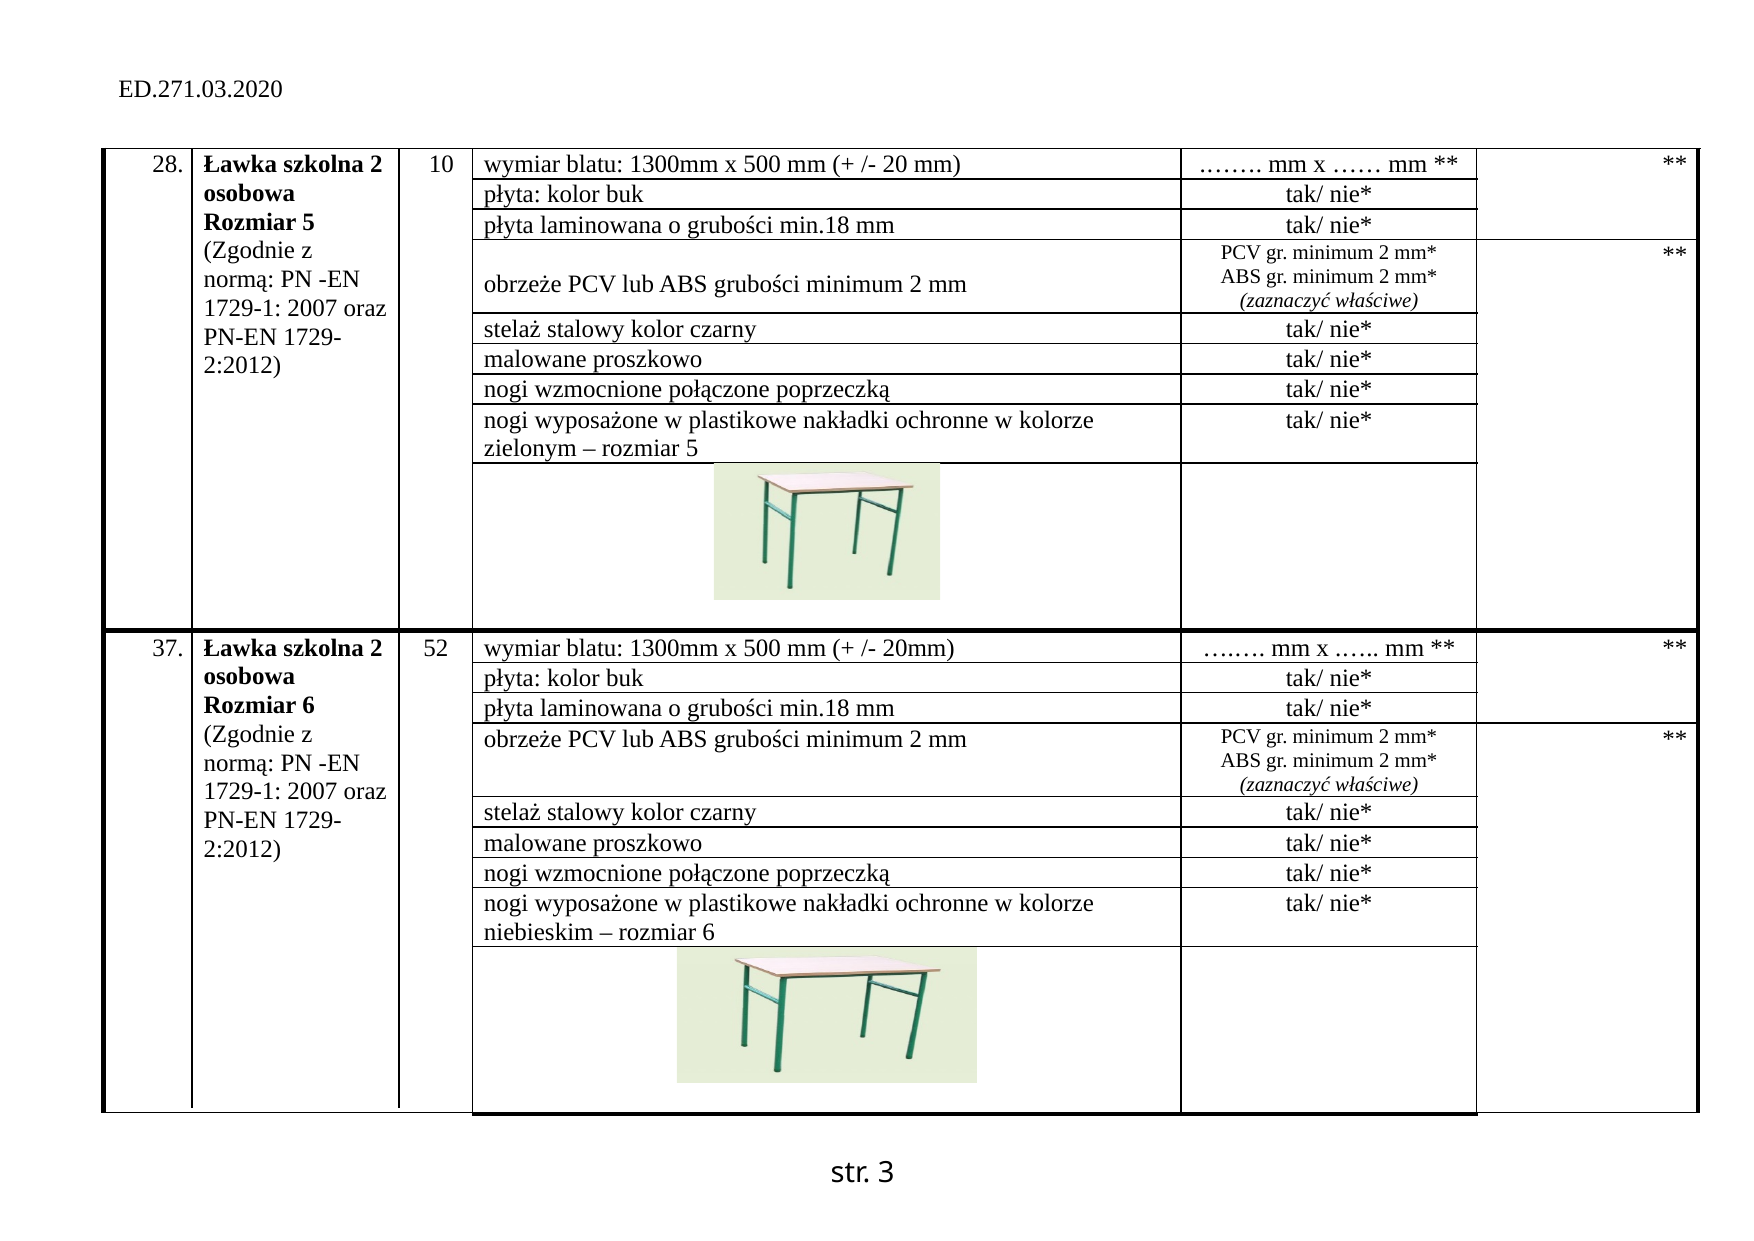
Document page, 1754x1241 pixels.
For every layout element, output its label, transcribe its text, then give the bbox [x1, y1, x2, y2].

table_cell nogi wyposażone w plastikowe nakładki ochronne w kolorze zielonym – rozmiar 5 [473, 405, 1180, 462]
table_cell płyta laminowana o grubości min.18 mm [473, 210, 1180, 238]
table_cell tak/ nie* [1182, 210, 1476, 238]
table_cell 52 [399, 633, 472, 1112]
table_cell tak/ nie* [1182, 797, 1476, 826]
table_cell obrzeże PCV lub ABS grubości minimum 2 mm [473, 724, 1180, 796]
table_cell płyta: kolor buk [473, 663, 1180, 692]
table_cell stelaż stalowy kolor czarny [473, 314, 1180, 343]
table_cell obrzeże PCV lub ABS grubości minimum 2 mm [473, 240, 1180, 312]
table_cell Ławka szkolna 2 osobowa Rozmiar 6 (Zgodnie z normą: PN -EN 1729-1: 2007 oraz PN-EN 1729-2:2012) [192, 633, 399, 1112]
table_cell [106, 633, 192, 1112]
table_cell stelaż stalowy kolor czarny [473, 797, 1180, 826]
table_cell tak/ nie* [1182, 858, 1476, 887]
picture [713, 463, 941, 600]
table_cell nogi wzmocnione połączone poprzeczką [473, 375, 1180, 403]
table_cell ** [1477, 633, 1696, 722]
picture [676, 947, 977, 1083]
table_cell ** [1477, 240, 1696, 628]
table_cell [106, 149, 191, 628]
table_cell tak/ nie* [1182, 663, 1476, 692]
table_cell płyta: kolor buk [473, 180, 1180, 208]
table_cell [473, 947, 1180, 1112]
table_cell tak/ nie* [1182, 180, 1476, 208]
table_cell tak/ nie* [1182, 888, 1476, 946]
table_cell tak/ nie* [1182, 375, 1476, 403]
table_cell wymiar blatu: 1300mm x 500 mm (+ /- 20mm) [473, 633, 1180, 661]
table_cell [1182, 464, 1476, 628]
table_cell [1182, 947, 1476, 1112]
table_cell płyta laminowana o grubości min.18 mm [473, 693, 1180, 722]
table_cell tak/ nie* [1182, 405, 1476, 462]
table_cell nogi wzmocnione połączone poprzeczką [473, 858, 1180, 887]
table_cell malowane proszkowo [473, 828, 1180, 856]
table_cell ** [1477, 724, 1696, 1112]
table_cell 10 [400, 149, 472, 628]
table_cell tak/ nie* [1182, 693, 1476, 722]
table_cell wymiar blatu: 1300mm x 500 mm (+ /- 20 mm) [473, 149, 1180, 178]
table_cell [473, 464, 1180, 628]
table_cell malowane proszkowo [473, 344, 1180, 373]
table_cell .……. mm x …… mm ** [1182, 149, 1476, 178]
table_cell tak/ nie* [1182, 314, 1476, 343]
table_cell ….…. mm x .….. mm ** [1182, 633, 1476, 661]
table_cell nogi wyposażone w plastikowe nakładki ochronne w kolorze niebieskim – rozmiar 6 [473, 888, 1180, 946]
table_cell PCV gr. minimum 2 mm* ABS gr. minimum 2 mm* (zaznaczyć właściwe) [1182, 724, 1476, 796]
table_cell PCV gr. minimum 2 mm* ABS gr. minimum 2 mm* (zaznaczyć właściwe) [1182, 240, 1476, 312]
table_cell Ławka szkolna 2 osobowa Rozmiar 5 (Zgodnie z normą: PN -EN 1729-1: 2007 oraz PN-EN 1729-2:2012) [193, 149, 398, 628]
table_cell tak/ nie* [1182, 828, 1476, 856]
table_cell tak/ nie* [1182, 344, 1476, 373]
table_cell ** [1477, 149, 1696, 238]
